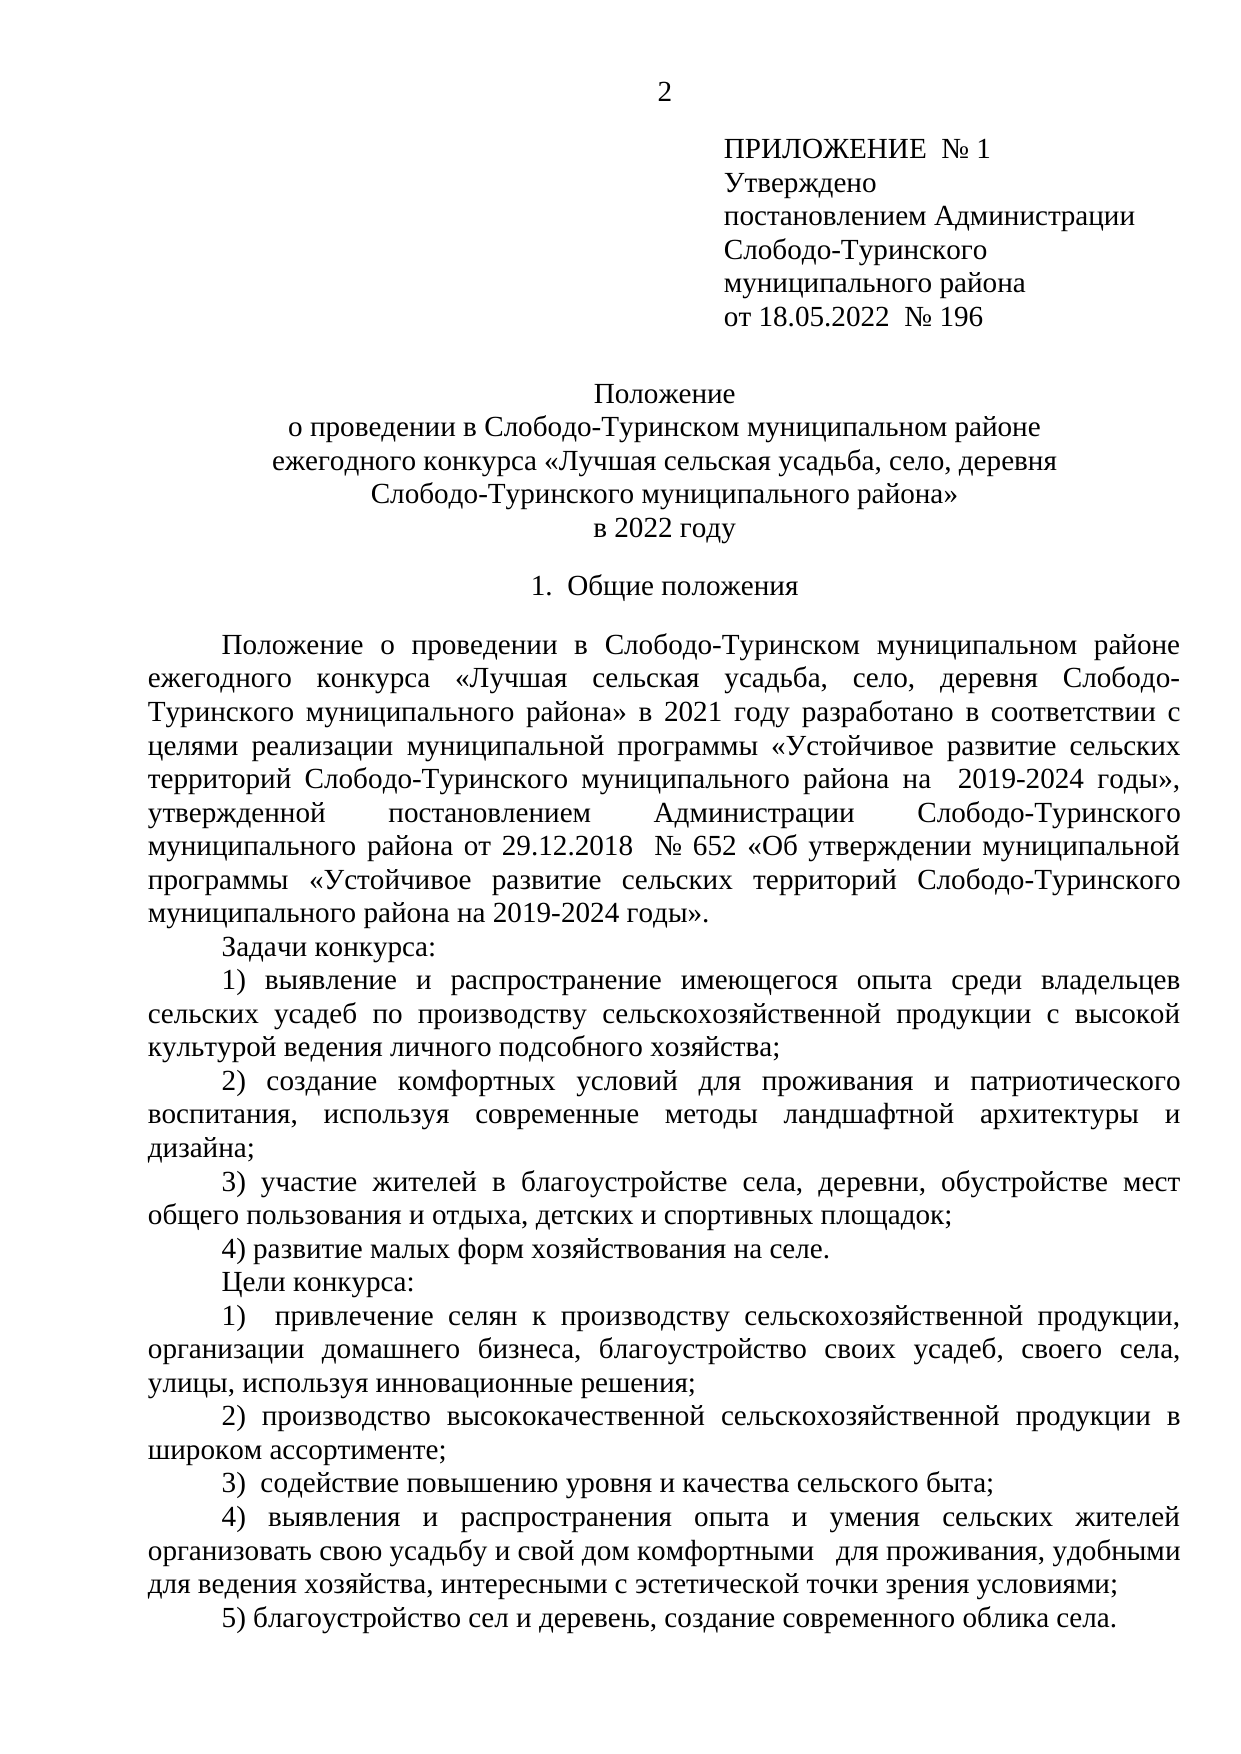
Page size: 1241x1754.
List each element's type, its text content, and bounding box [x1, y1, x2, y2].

text 3) содействие повышению уровня и качества сельского быта; [148, 1466, 1181, 1499]
text Цели конкурса: [148, 1264, 1181, 1298]
text 1) привлечение селян к производству сельскохозяйственной продукции, организации домашнего бизнеса, благоустройство своих усадеб, своего села, улицы, используя инновационные решения; [148, 1298, 1181, 1398]
text о проведении в Слободо-Туринском муниципальном районе [148, 409, 1181, 443]
text 2) производство высококачественной сельскохозяйственной продукции в широком ассортименте; [148, 1398, 1181, 1466]
text 4) выявления и распространения опыта и умения сельских жителей организовать свою усадьбу и свой дом комфортными для проживания, удобными для ведения хозяйства, интересными с эстетической точки зрения условиями; [148, 1499, 1181, 1600]
text ежегодного конкурса «Лучшая сельская усадьба, село, деревня [148, 443, 1181, 477]
text 3) участие жителей в благоустройстве села, деревни, обустройстве мест общего пользования и отдыха, детских и спортивных площадок; [148, 1164, 1181, 1231]
text Положение о проведении в Слободо-Туринском муниципальном районе ежегодного конкурса «Лучшая сельская усадьба, село, деревня Слободо-Туринского муниципального района» в 2021 году разработано в соответствии с целями реализации муниципальной программы «Устойчивое развитие сельских территорий Слободо-Туринского муниципального района на 2019-2024 годы», утвержденной постановлением Администрации Слободо-Туринского муниципального района от 29.12.2018 № 652 «Об утверждении муниципальной программы «Устойчивое развитие сельских территорий Слободо-Туринского муниципального района на 2019-2024 годы». [148, 627, 1181, 929]
text Слободо-Туринского муниципального района» [148, 477, 1181, 510]
text 2) создание комфортных условий для проживания и патриотического воспитания, используя современные методы ландшафтной архитектуры и дизайна; [148, 1063, 1181, 1164]
text муниципального района [724, 266, 1181, 299]
text от 18.05.2022 № 196 [724, 299, 1181, 333]
text Положение [148, 376, 1181, 409]
text 4) развитие малых форм хозяйствования на селе. [148, 1231, 1181, 1264]
text 1. Общие положения [148, 568, 1181, 601]
text 5) благоустройство сел и деревень, создание современного облика села. [148, 1600, 1181, 1633]
text Задачи конкурса: [148, 929, 1181, 962]
text Утверждено [724, 165, 1181, 198]
text постановлением Администрации [724, 198, 1181, 232]
text в 2022 году [148, 510, 1181, 544]
text ПРИЛОЖЕНИЕ № 1 [724, 131, 1181, 165]
text 1) выявление и распространение имеющегося опыта среди владельцев сельских усадеб по производству сельскохозяйственной продукции с высокой культурой ведения личного подсобного хозяйства; [148, 962, 1181, 1063]
text Слободо-Туринского [724, 232, 1181, 266]
